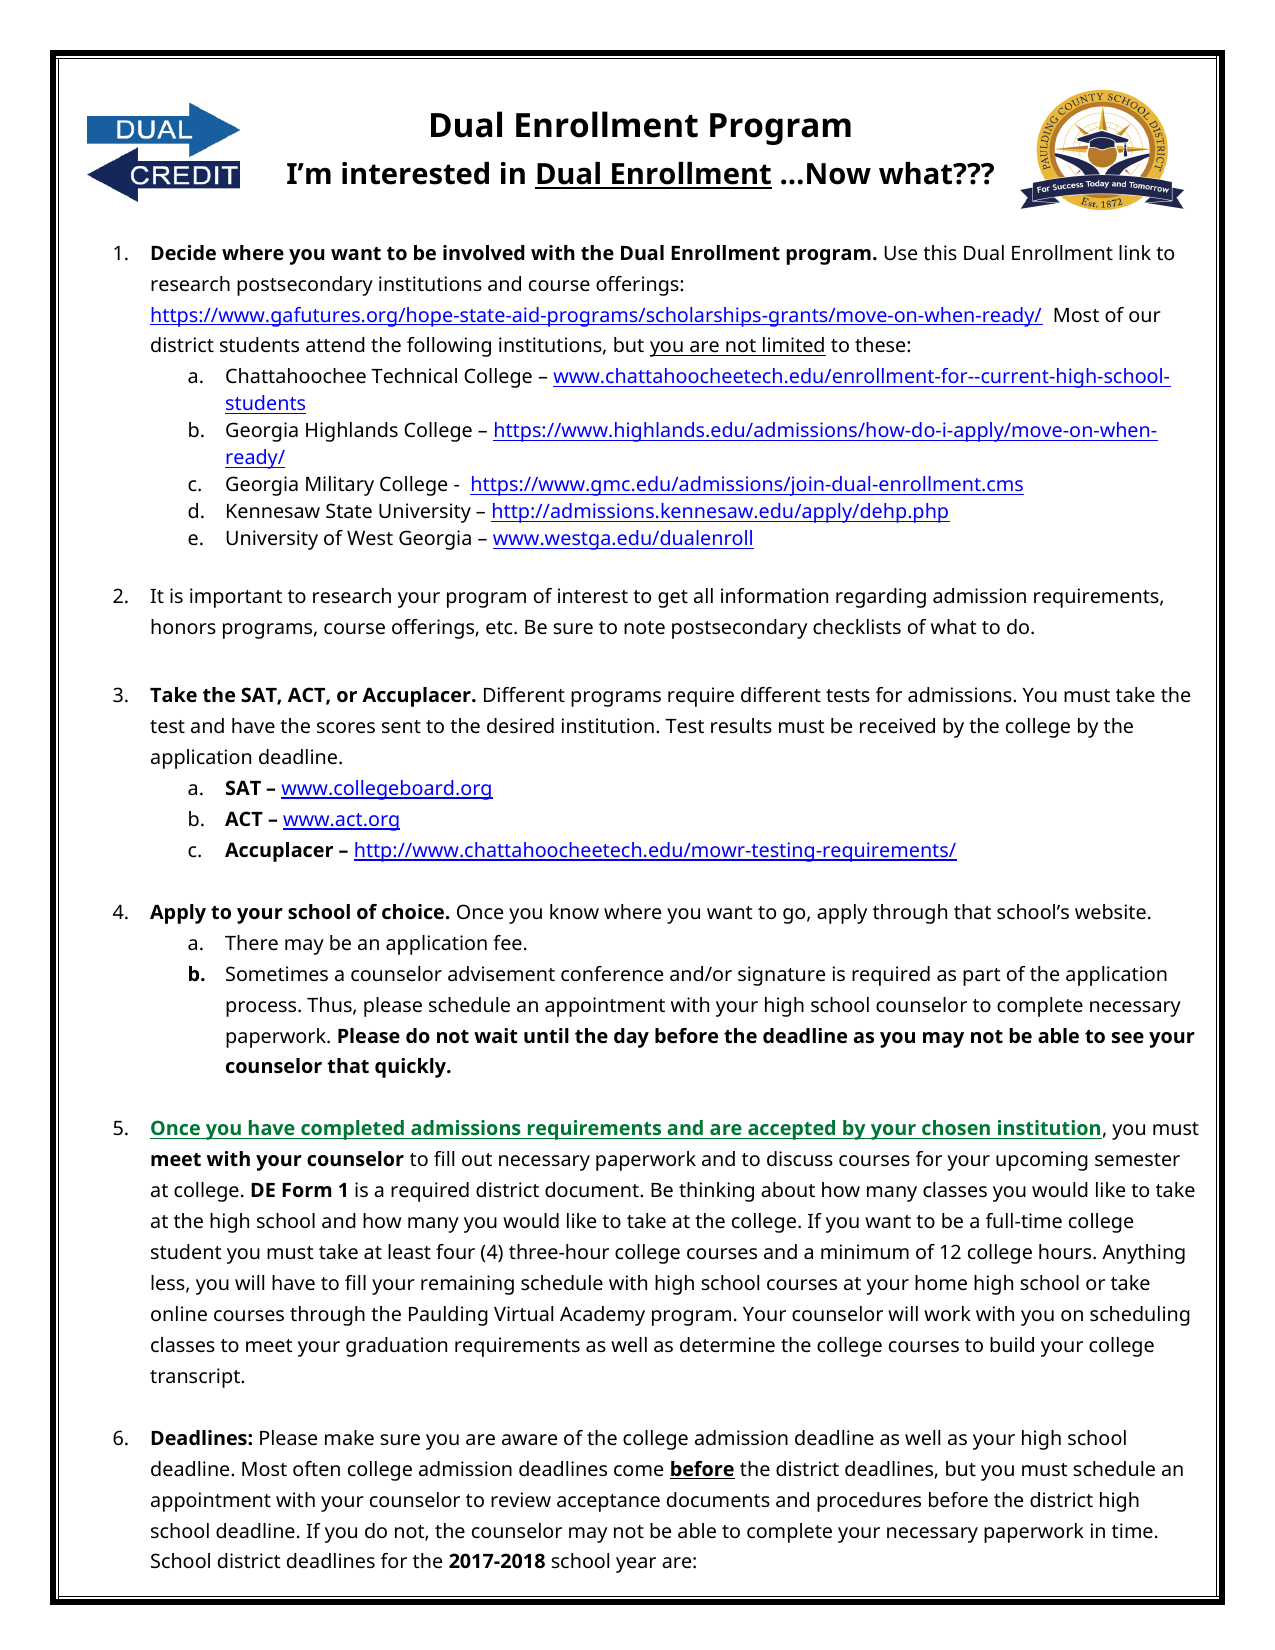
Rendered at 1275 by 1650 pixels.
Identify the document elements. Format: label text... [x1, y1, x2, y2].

picture [1018, 89, 1185, 102]
list Apply to your school of choice. Once you know where you want to go, apply through that school’s website. [112, 898, 1200, 925]
list University of West Georgia – www.westga.edu/dualenroll [187, 524, 1200, 552]
picture [75, 87, 255, 207]
list ACT – www.act.org [187, 805, 1200, 832]
list Take the SAT, ACT, or Accuplacer. Different programs require different tests for admissions. You must take the test and have the scores sent to the desired institution. Test results must be received by the college by the application deadline. [112, 682, 1200, 770]
title Dual Enrollment Program [81, 102, 1200, 147]
list Kennesaw State University – http://admissions.kennesaw.edu/apply/dehp.php [187, 498, 1200, 524]
list There may be an application fee. [187, 929, 1200, 956]
list Accuplacer – http://www.chattahoocheetech.edu/mowr-testing-requirements/ [187, 836, 1200, 863]
list Chattahoochee Technical College – www.chattahoocheetech.edu/enrollment-for--current-high-school-students [187, 363, 1200, 417]
list Sometimes a counselor advisement conference and/or signature is required as part of the application process. Thus, please schedule an appointment with your high school counselor to complete necessary paperwork. Please do not wait until the day before the deadline as you may not be able to see your counselor that quickly. [187, 960, 1200, 1080]
list Georgia Highlands College – https://www.highlands.edu/admissions/how-do-i-apply/move-on-when-ready/ [187, 417, 1200, 471]
picture [1018, 193, 1185, 211]
list SAT – www.collegeboard.org [187, 774, 1200, 801]
list It is important to research your program of interest to get all information regarding admission requirements, honors programs, course offerings, etc. Be sure to note postsecondary checklists of what to do. [112, 582, 1200, 640]
list Georgia Military College - https://www.gmc.edu/admissions/join-dual-enrollment.cms [187, 471, 1200, 498]
text I’m interested in Dual Enrollment …Now what??? [81, 153, 1200, 193]
list Deadlines: Please make sure you are aware of the college admission deadline as well as your high school deadline. Most often college admission deadlines come before the district deadlines, but you must schedule an appointment with your counselor to review acceptance documents and procedures before the district high school deadline. If you do not, the counselor may not be able to complete your necessary paperwork in time. School district deadlines for the 2017-2018 school year are: [112, 1424, 1200, 1575]
list Once you have completed admissions requirements and are accepted by your chosen institution, you must meet with your counselor to fill out necessary paperwork and to discuss courses for your upcoming semester at college. DE Form 1 is a required district document. Be thinking about how many classes you would like to take at the high school and how many you would like to take at the college. If you want to be a full-time college student you must take at least four (4) three-hour college courses and a minimum of 12 college hours. Anything less, you will have to fill your remaining schedule with high school courses at your home high school or take online courses through the Paulding Virtual Academy program. Your counselor will work with you on scheduling classes to meet your graduation requirements as well as determine the college courses to build your college transcript. [112, 1115, 1200, 1389]
picture [1018, 147, 1185, 153]
list Decide where you want to be involved with the Dual Enrollment program. Use this Dual Enrollment link to research postsecondary institutions and course offerings: https://www.gafutures.org/hope-state-aid-programs/scholarships-grants/move-on-when-ready/ Most of our district students attend the following institutions, but you are not limited to these: [112, 239, 1200, 359]
